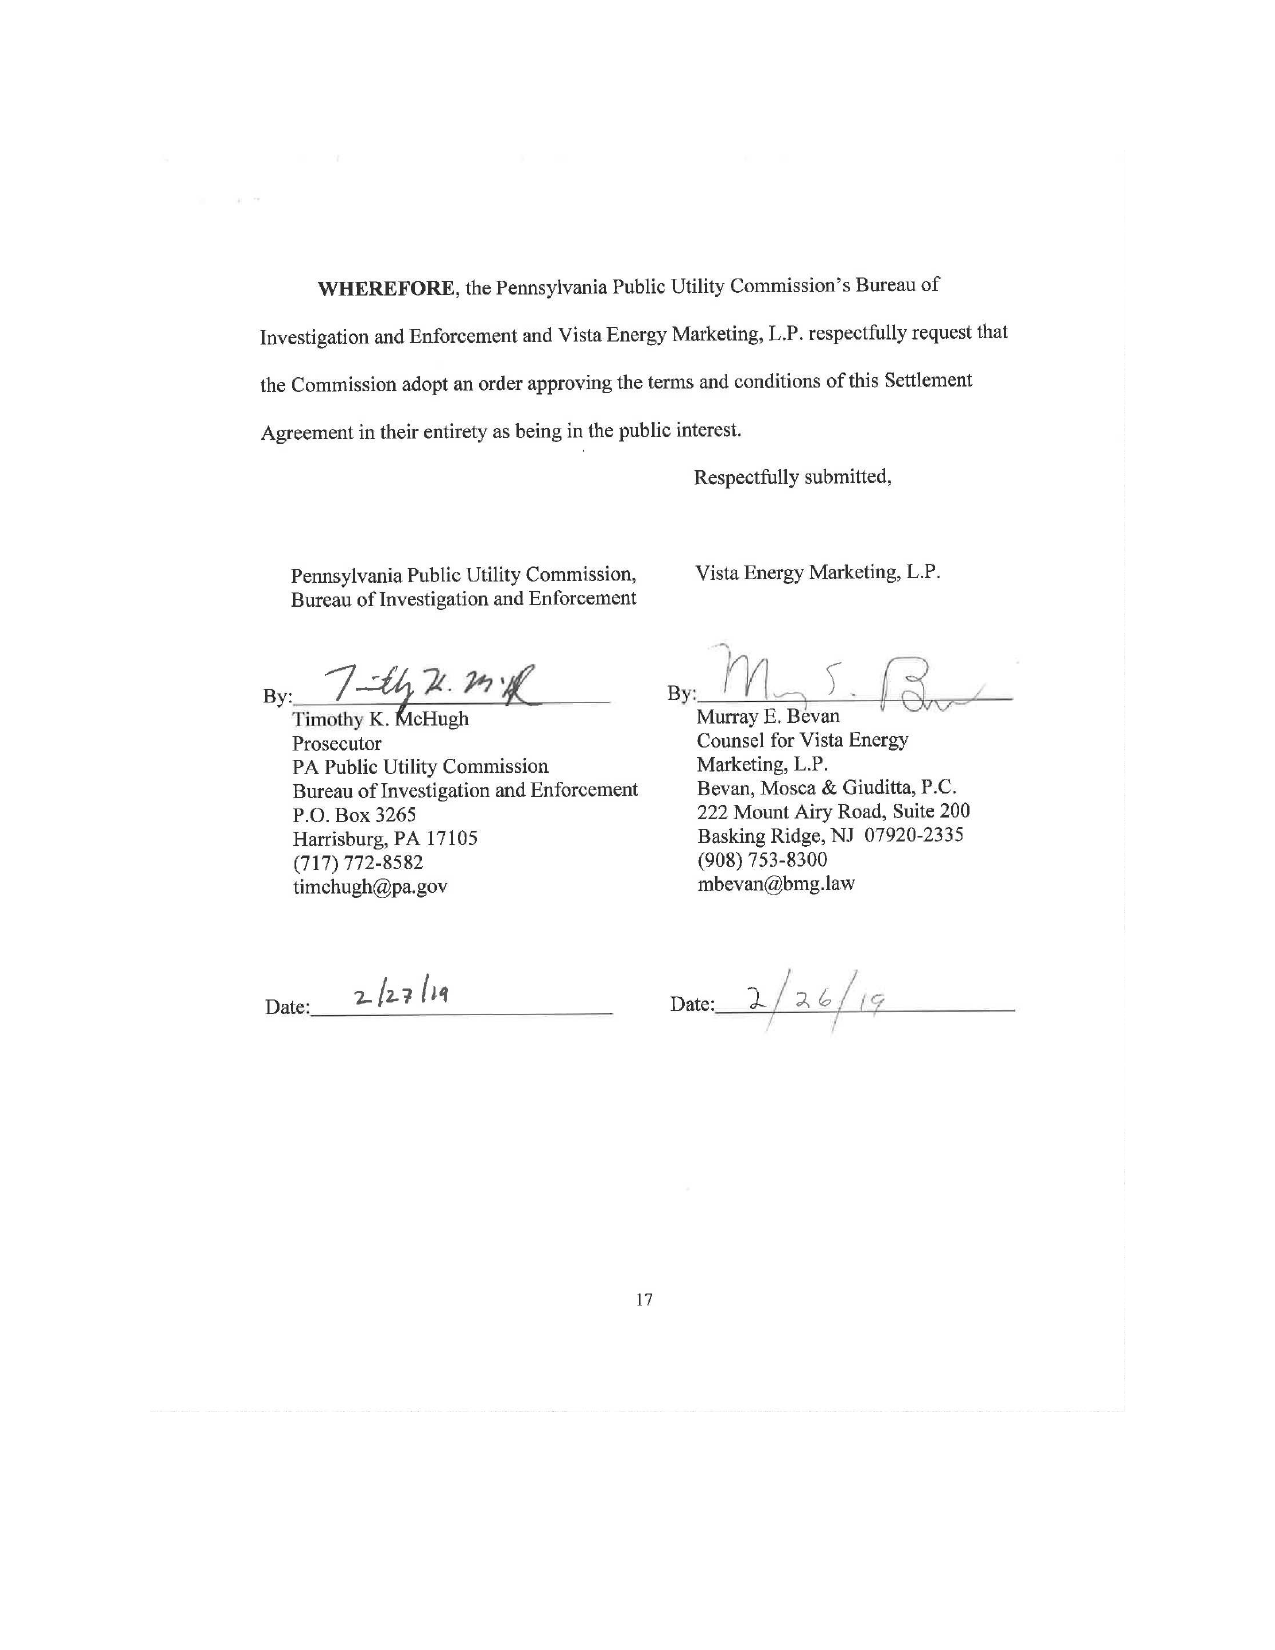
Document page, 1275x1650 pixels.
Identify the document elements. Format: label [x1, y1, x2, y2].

picture [150, 150, 1125, 1412]
